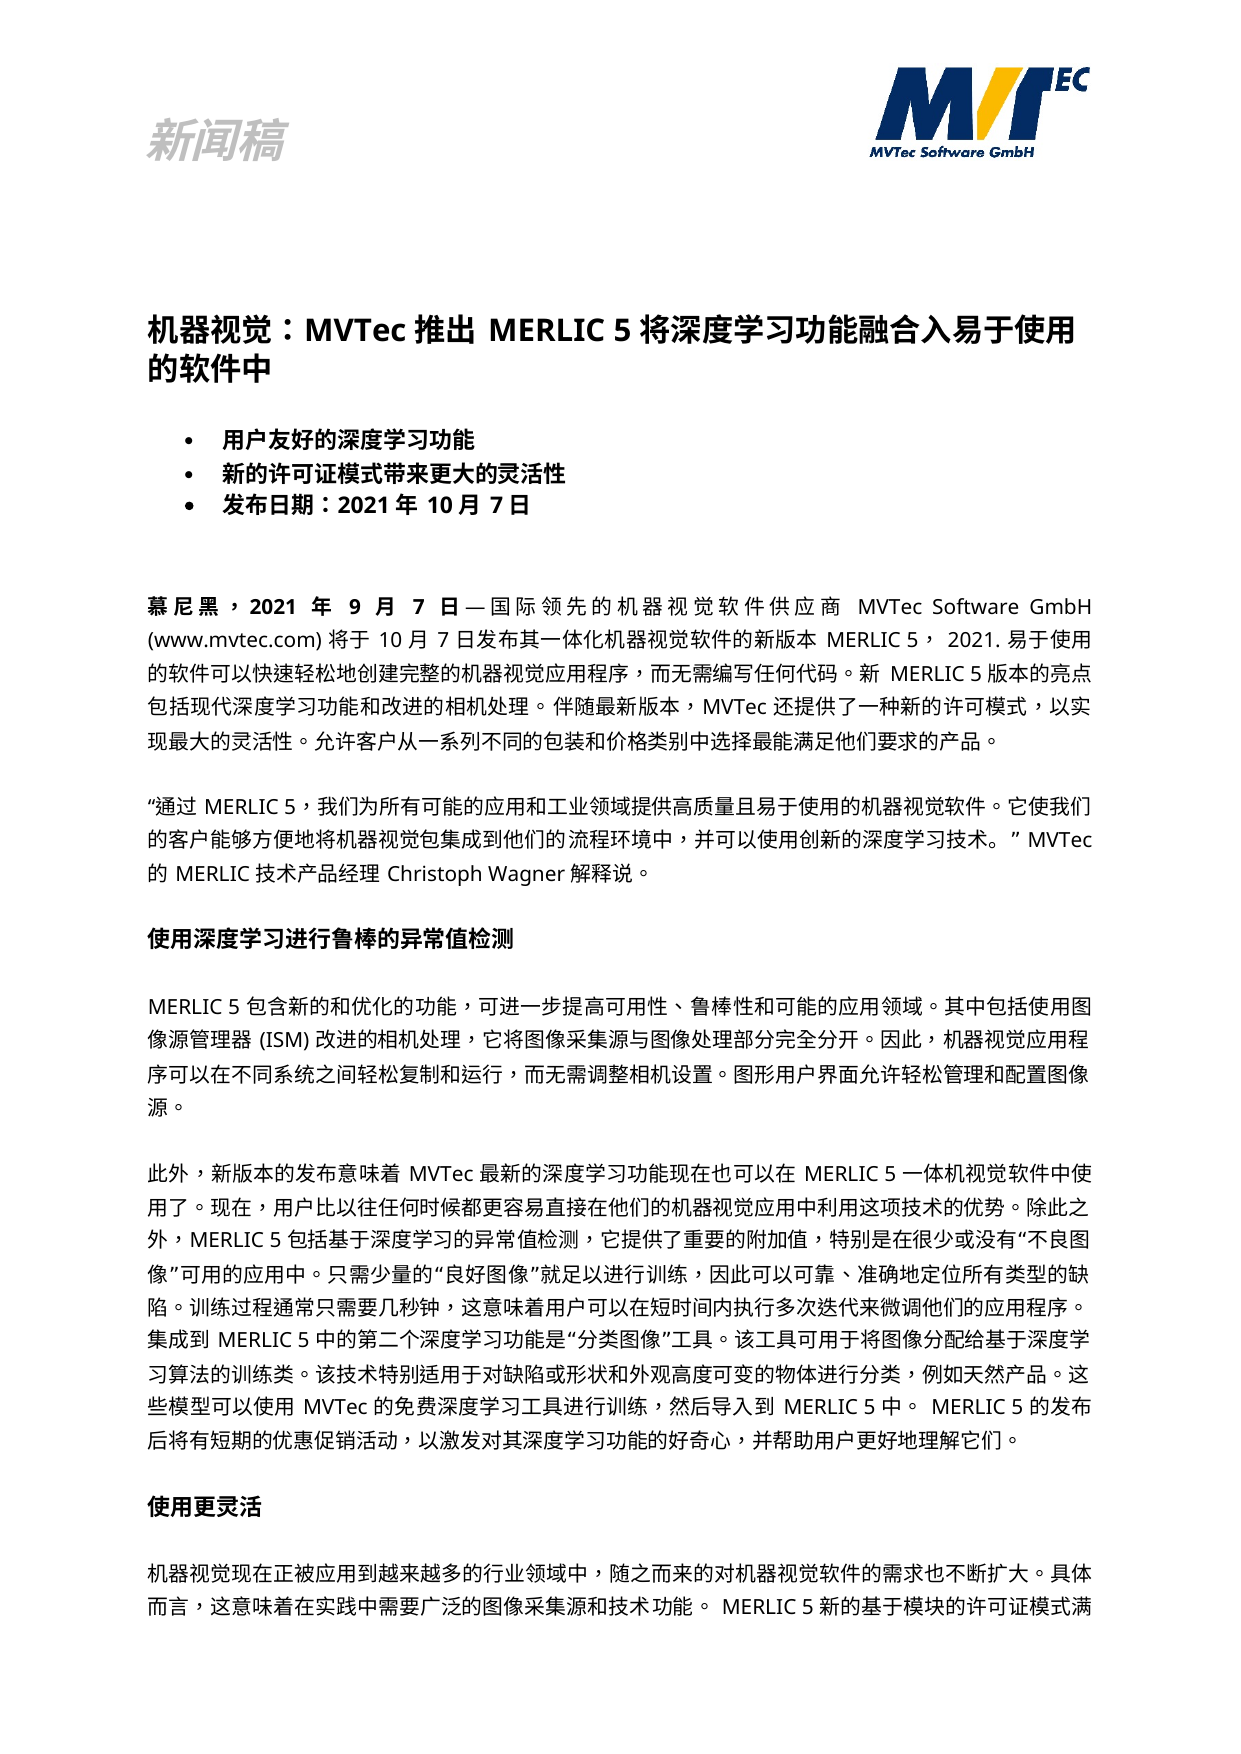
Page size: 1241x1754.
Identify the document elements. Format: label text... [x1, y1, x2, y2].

list 用户友好的深度学习功能 [185, 421, 1093, 454]
text 使用深度学习进行鲁棒的异常值检测 [148, 921, 1093, 954]
list 新的许可证模式带来更大的灵活性 [185, 454, 1093, 487]
list 发布日期：2021 年 10 月 7 日 [185, 487, 1093, 521]
text 此外，新版本的发布意味着 MVTec 最新的深度学习功能现在也可以在 MERLIC 5 一体机视觉软件中使用了。现在，用户比以往任何时候都更容易直接在他们的机器视觉应用中利用这项技术的优势。除此之外，MERLIC 5 包括基于深度学习的异常值检测，它提供了重要的附加值，特别是在很少或没有“不良图像”可用的应用中。只需少量的“良好图像”就足以进行训练，因此可以可靠、准确地定位所有类型的缺陷。训练过程通常只需要几秒钟，这意味着用户可以在短时间内执行多次迭代来微调他们的应用程序。集成到 MERLIC 5 中的第二个深度学习功能是“分类图像”工具。该工具可用于将图像分配给基于深度学习算法的训练类。该技术特别适用于对缺陷或形状和外观高度可变的物体进行分类，例如天然产品。这些模型可以使用 MVTec 的免费深度学习工具进行训练，然后导入到 MERLIC 5 中。 MERLIC 5 的发布后将有短期的优惠促销活动，以激发对其深度学习功能的好奇心，并帮助用户更好地理解它们。 [148, 1154, 1093, 1454]
text 使用更灵活 [148, 1487, 1093, 1521]
text “通过 MERLIC 5，我们为所有可能的应用和工业领域提供高质量且易于使用的机器视觉软件。它使我们的客户能够方便地将机器视觉包集成到他们的流程环境中，并可以使用创新的深度学习技术。” MVTec 的 MERLIC 技术产品经理 Christoph Wagner 解释说。 [148, 787, 1093, 887]
picture [867, 63, 1092, 161]
text 慕尼黑，2021 年 9 月 7 日—国际领先的机器视觉软件供应商 MVTec Software GmbH (www.mvtec.com) 将于 10 月 7 日发布其一体化机器视觉软件的新版本 MERLIC 5， 2021. 易于使用的软件可以快速轻松地创建完整的机器视觉应用程序，而无需编写任何代码。新 MERLIC 5 版本的亮点包括现代深度学习功能和改进的相机处理。伴随最新版本，MVTec 还提供了一种新的许可模式，以实现最大的灵活性。允许客户从一系列不同的包装和价格类别中选择最能满足他们要求的产品。 [148, 587, 1093, 754]
text MERLIC 5 包含新的和优化的功能，可进一步提高可用性、鲁棒性和可能的​​应用领域。其中包括使用图像源管理器 (ISM) 改进的相机处理，它将图像采集源与图像处理部分完全分开。因此，机器视觉应用程序可以在不同系统之间轻松复制和运行，而无需调整相机设置。图形用户界面允许轻松管理和配置图像源。 [148, 987, 1093, 1121]
text 机器视觉：MVTec 推出 MERLIC 5 将深度学习功能融合入易于使用的软件中 [148, 306, 1093, 387]
